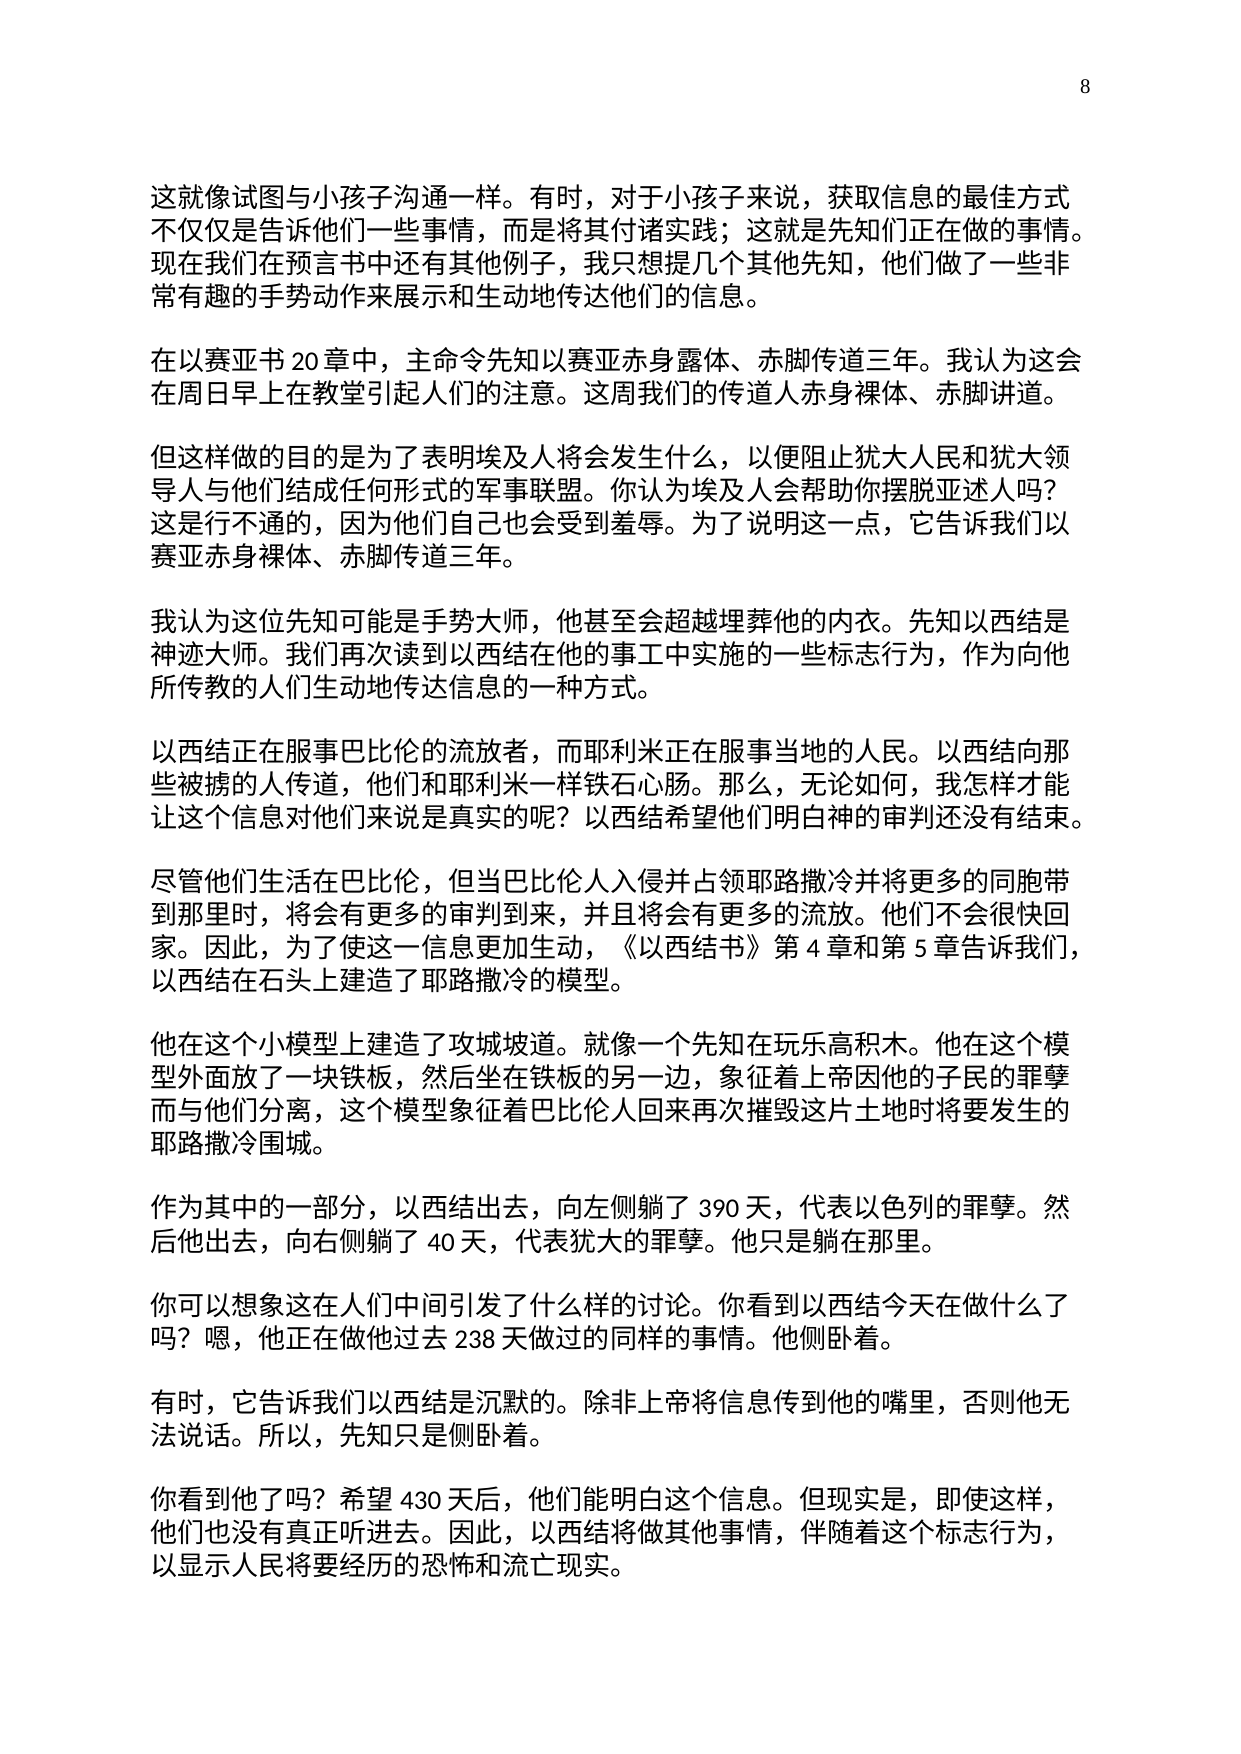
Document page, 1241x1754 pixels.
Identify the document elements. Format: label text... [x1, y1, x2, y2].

text 但这样做的目的是为了表明埃及人将会发生什么，以便阻止犹大人民和犹大领导人与他们结成任何形式的军事联盟。你认为埃及人会帮助你摆脱亚述人吗？这是行不通的，因为他们自己也会受到羞辱。为了说明这一点，它告诉我们以赛亚赤身裸体、赤脚传道三年。 [150, 442, 1090, 574]
text 这就像试图与小孩子沟通一样。有时，对于小孩子来说，获取信息的最佳方式不仅仅是告诉他们一些事情，而是将其付诸实践；这就是先知们正在做的事情。现在我们在预言书中还有其他例子，我只想提几个其他先知，他们做了一些非常有趣的手势动作来展示和生动地传达他们的信息。 [150, 181, 1090, 313]
text 你看到他了吗？希望 430 天后，他们能明白这个信息。但现实是，即使这样，他们也没有真正听进去。因此，以西结将做其他事情，伴随着这个标志行为，以显示人民将要经历的恐怖和流亡现实。 [150, 1483, 1090, 1582]
text 作为其中的一部分，以西结出去，向左侧躺了 390 天，代表以色列的罪孽。然后他出去，向右侧躺了 40 天，代表犹大的罪孽。他只是躺在那里。 [150, 1192, 1090, 1258]
text 尽管他们生活在巴比伦，但当巴比伦人入侵并占领耶路撒冷并将更多的同胞带到那里时，将会有更多的审判到来，并且将会有更多的流放。他们不会很快回家。因此，为了使这一信息更加生动，《以西结书》第 4 章和第 5 章告诉我们，以西结在石头上建造了耶路撒冷的模型。 [150, 865, 1090, 997]
text 我认为这位先知可能是手势大师，他甚至会超越埋葬他的内衣。先知以西结是神迹大师。我们再次读到以西结在他的事工中实施的一些标志行为，作为向他所传教的人们生动地传达信息的一种方式。 [150, 605, 1090, 704]
text 他在这个小模型上建造了攻城坡道。就像一个先知在玩乐高积木。他在这个模型外面放了一块铁板，然后坐在铁板的另一边，象征着上帝因他的子民的罪孽而与他们分离，这个模型象征着巴比伦人回来再次摧毁这片土地时将要发生的耶路撒冷围城。 [150, 1028, 1090, 1161]
text 有时，它告诉我们以西结是沉默的。除非上帝将信息传到他的嘴里，否则他无法说话。所以，先知只是侧卧着。 [150, 1386, 1090, 1452]
text 你可以想象这在人们中间引发了什么样的讨论。你看到以西结今天在做什么了吗？嗯，他正在做他过去 238 天做过的同样的事情。他侧卧着。 [150, 1289, 1090, 1355]
text 在以赛亚书20章中，主命令先知以赛亚赤身露体、赤脚传道三年。我认为这会在周日早上在教堂引起人们的注意。这周我们的传道人赤身裸体、赤脚讲道。 [150, 344, 1090, 410]
text 以西结正在服事巴比伦的流放者，而耶利米正在服事当地的人民。以西结向那些被掳的人传道，他们和耶利米一样铁石心肠。那么，无论如何，我怎样才能让这个信息对他们来说是真实的呢？以西结希望他们明白神的审判还没有结束。 [150, 735, 1090, 834]
